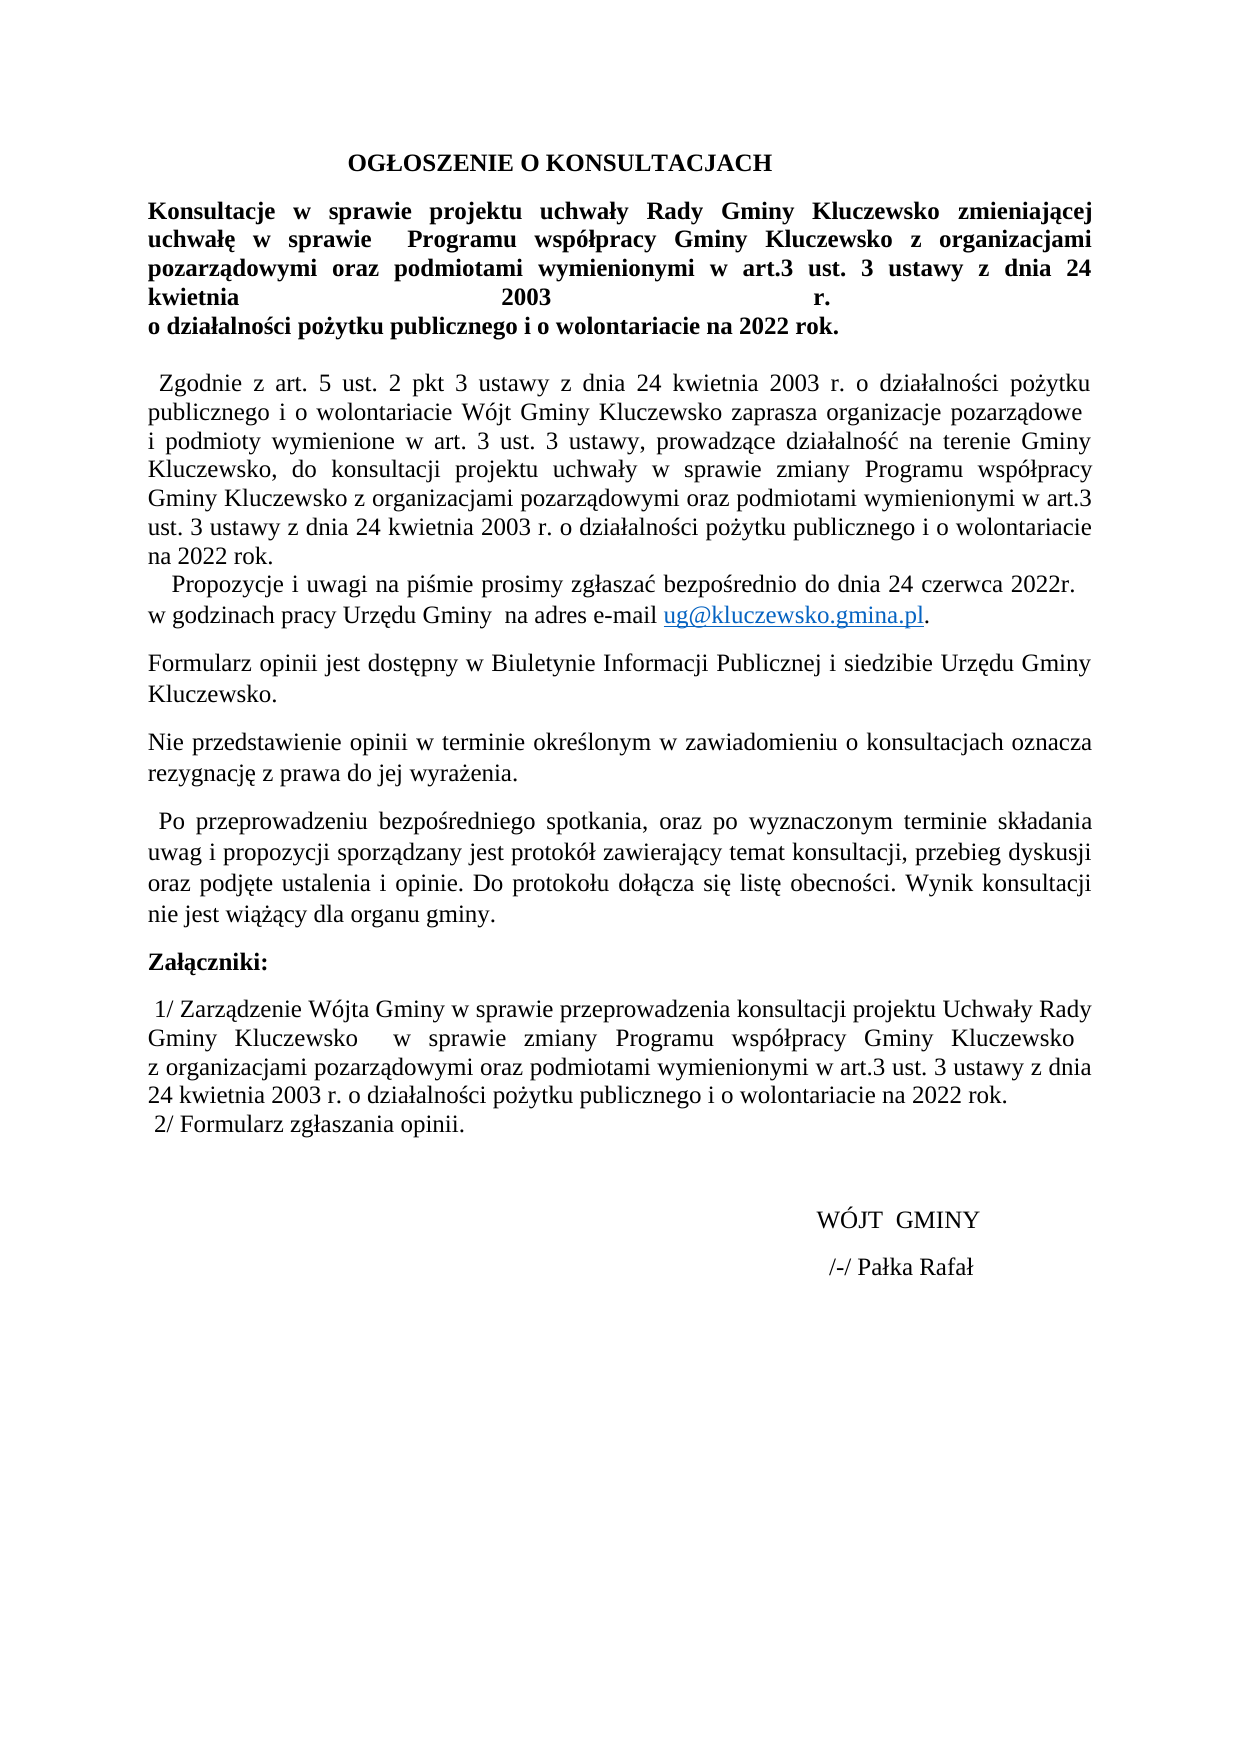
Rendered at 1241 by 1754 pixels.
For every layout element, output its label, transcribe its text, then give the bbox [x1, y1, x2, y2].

text 1/ Zarządzenie Wójta Gminy w sprawie przeprowadzenia konsultacji projektu Uchwały Rady Gminy Kluczewsko w sprawie zmiany Programu współpracy Gminy Kluczewsko z organizacjami pozarządowymi oraz podmiotami wymienionymi w art.3 ust. 3 ustawy z dnia 24 kwietnia 2003 r. o działalności pożytku publicznego i o wolontariacie na 2022 rok. [148, 994, 1093, 1109]
text WÓJT GMINY [148, 1205, 1093, 1233]
text Zgodnie z art. 5 ust. 2 pkt 3 ustawy z dnia 24 kwietnia 2003 r. o działalności pożytku publicznego i o wolontariacie Wójt Gminy Kluczewsko zaprasza organizacje pozarządowe i podmioty wymienione w art. 3 ust. 3 ustawy, prowadzące działalność na terenie Gminy Kluczewsko, do konsultacji projektu uchwały w sprawie zmiany Programu współpracy Gminy Kluczewsko z organizacjami pozarządowymi oraz podmiotami wymienionymi w art.3 ust. 3 ustawy z dnia 24 kwietnia 2003 r. o działalności pożytku publicznego i o wolontariacie na 2022 rok. [148, 368, 1093, 569]
text Nie przedstawienie opinii w terminie określonym w zawiadomieniu o konsultacjach oznacza rezygnację z prawa do jej wyrażenia. [148, 727, 1093, 787]
text /-/ Pałka Rafał [148, 1252, 1093, 1281]
text Formularz opinii jest dostępny w Biuletynie Informacji Publicznej i siedzibie Urzędu Gminy Kluczewsko. [148, 648, 1093, 708]
text Konsultacje w sprawie projektu uchwały Rady Gminy Kluczewsko zmieniającej uchwałę w sprawie Programu współpracy Gminy Kluczewsko z organizacjami pozarządowymi oraz podmiotami wymienionymi w art.3 ust. 3 ustawy z dnia 24 kwietnia 2003 r. o działalności pożytku publicznego i o wolontariacie na 2022 rok. [148, 196, 1093, 339]
text 2/ Formularz zgłaszania opinii. [148, 1109, 1093, 1138]
text Propozycje i uwagi na piśmie prosimy zgłaszać bezpośrednio do dnia 24 czerwca 2022r. w godzinach pracy Urzędu Gminy na adres e-mail ug@kluczewsko.gmina.pl. [148, 569, 1093, 629]
text Po przeprowadzeniu bezpośredniego spotkania, oraz po wyznaczonym terminie składania uwag i propozycji sporządzany jest protokół zawierający temat konsultacji, przebieg dyskusji oraz podjęte ustalenia i opinie. Do protokołu dołącza się listę obecności. Wynik konsultacji nie jest wiążący dla organu gminy. [148, 806, 1093, 928]
text OGŁOSZENIE O KONSULTACJACH [148, 148, 1093, 176]
text Załączniki: [148, 947, 1093, 975]
